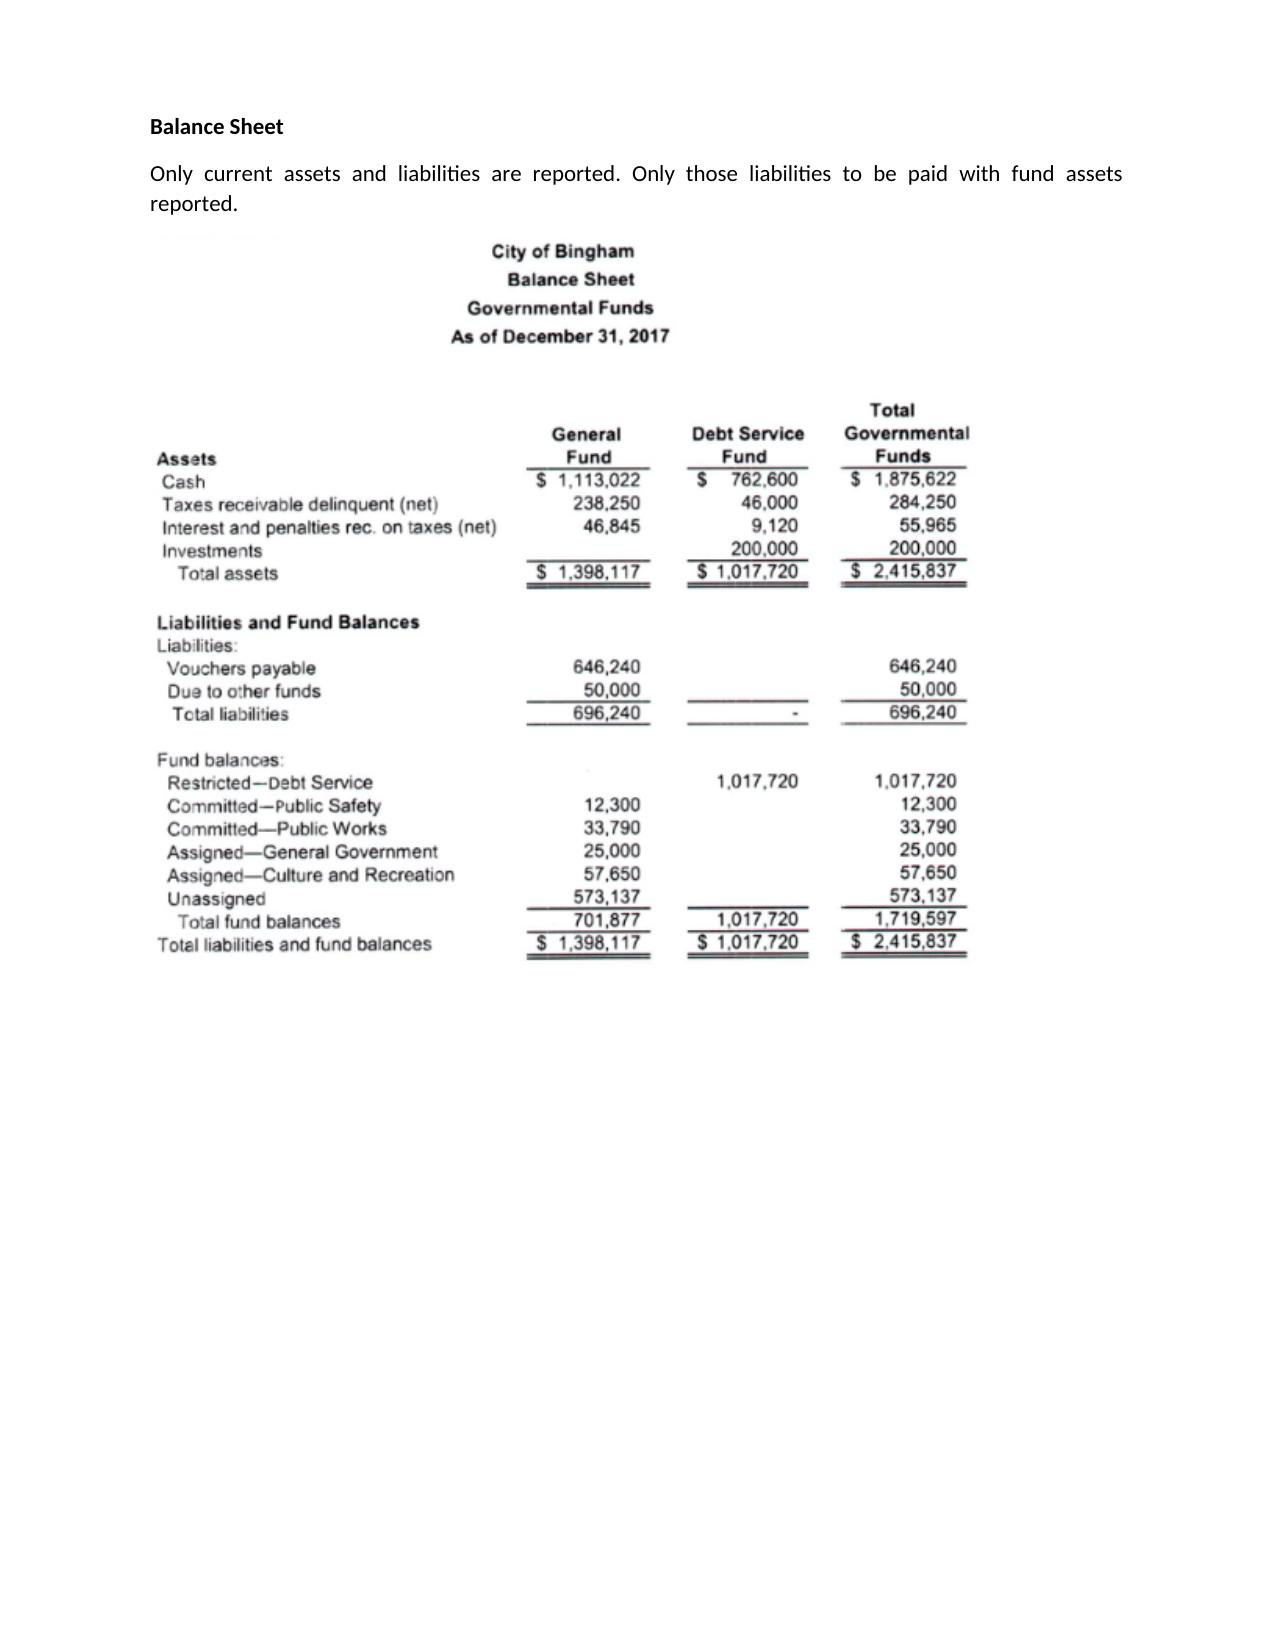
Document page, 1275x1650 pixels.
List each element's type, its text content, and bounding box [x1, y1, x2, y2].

text Only current assets and liabilities are reported. Only those liabilities to be paid with fund assets reported. [150, 159, 1125, 218]
text Balance Sheet [150, 112, 1125, 141]
picture [150, 236, 979, 979]
